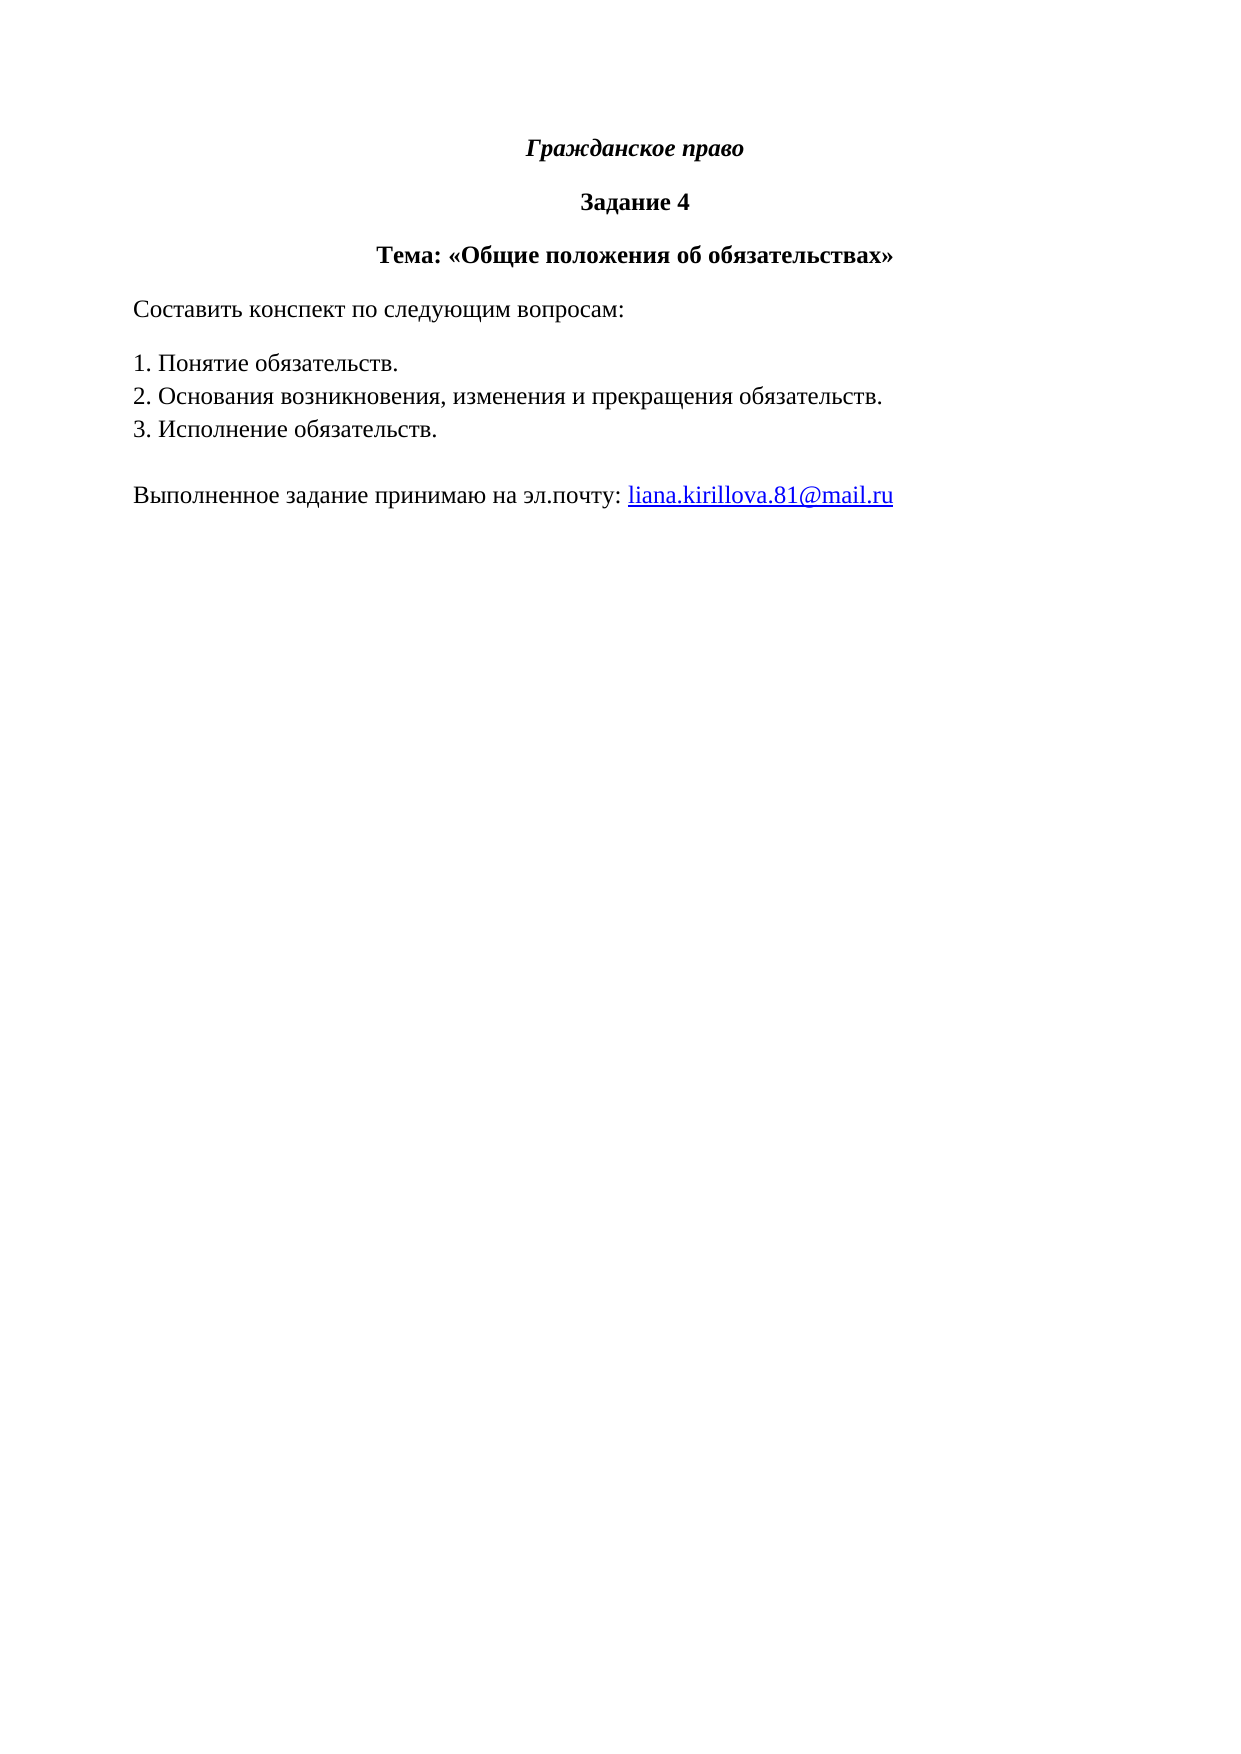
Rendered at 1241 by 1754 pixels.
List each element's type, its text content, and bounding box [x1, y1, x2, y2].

text Тема: «Общие положения об обязательствах» [133, 241, 1137, 269]
text Гражданское право [133, 133, 1137, 162]
list 3. Исполнение обязательств. [133, 414, 1137, 443]
text Задание 4 [133, 187, 1137, 216]
text Составить конспект по следующим вопросам: [133, 294, 1137, 323]
list 2. Основания возникновения, изменения и прекращения обязательств. [133, 381, 1137, 410]
list Выполненное задание принимаю на эл.почту: liana.kirillova.81@mail.ru [133, 480, 1137, 509]
list 1. Понятие обязательств. [133, 348, 1137, 377]
